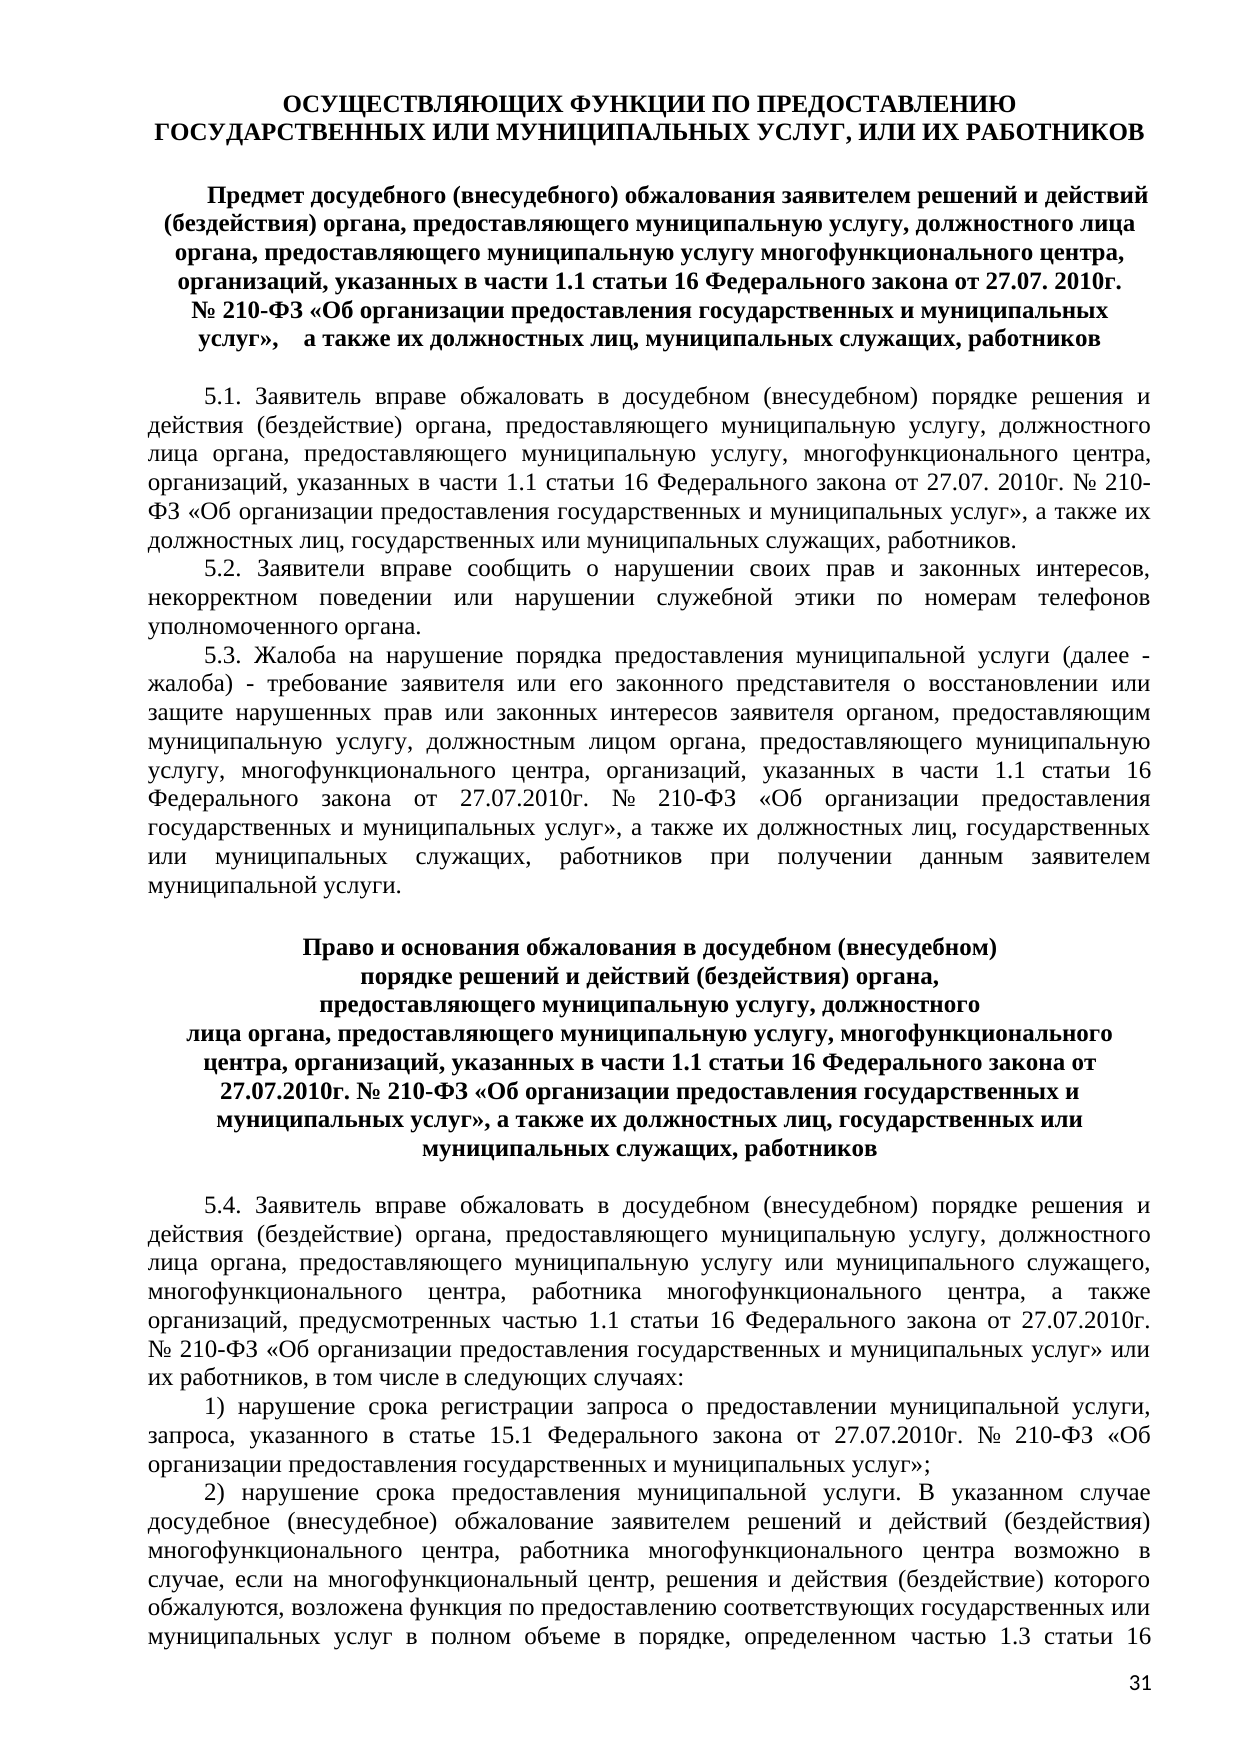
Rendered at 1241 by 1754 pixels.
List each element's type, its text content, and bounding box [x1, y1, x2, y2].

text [148, 89, 1152, 146]
text 5.1. Заявитель вправе обжаловать в досудебном (внесудебном) порядке решения и действия (бездействие) органа, предоставляющего муниципальную услугу, должностного лица органа, предоставляющего муниципальную услугу, многофункционального центра, организаций, указанных в части 1.1 статьи 16 Федерального закона от 27.07. 2010г. № 210-ФЗ «Об организации предоставления государственных и муниципальных услуг», а также их должностных лиц, государственных или муниципальных служащих, работников. [148, 381, 1152, 553]
text порядке решений и действий (бездействия) органа, [148, 961, 1152, 989]
text 5.2. Заявители вправе сообщить о нарушении своих прав и законных интересов, некорректном поведении или нарушении служебной этики по номерам телефонов уполномоченного органа. [148, 553, 1152, 640]
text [148, 1477, 1152, 1650]
text Предмет досудебного (внесудебного) обжалования заявителем решений и действий (бездействия) органа, предоставляющего муниципальную услугу, должностного лица органа, предоставляющего муниципальную услугу многофункционального центра, организаций, указанных в части 1.1 статьи 16 Федерального закона от 27.07. 2010г. № 210-ФЗ «Об организации предоставления государственных и муниципальных услуг», а также их должностных лиц, муниципальных служащих, работников [148, 180, 1152, 352]
text лица органа, предоставляющего муниципальную услугу, многофункционального центра, организаций, указанных в части 1.1 статьи 16 Федерального закона от 27.07.2010г. № 210-ФЗ «Об организации предоставления государственных и муниципальных услуг», а также их должностных лиц, государственных или муниципальных служащих, работников [148, 1018, 1152, 1162]
text 1) нарушение срока регистрации запроса о предоставлении муниципальной услуги, запроса, указанного в статье 15.1 Федерального закона от 27.07.2010г. № 210-ФЗ «Об организации предоставления государственных и муниципальных услуг»; [148, 1391, 1152, 1477]
text 5.3. Жалоба на нарушение порядка предоставления муниципальной услуги (далее - жалоба) - требование заявителя или его законного представителя о восстановлении или защите нарушенных прав или законных интересов заявителя органом, предоставляющим муниципальную услугу, должностным лицом органа, предоставляющего муниципальную услугу, многофункционального центра, организаций, указанных в части 1.1 статьи 16 Федерального закона от 27.07.2010г. № 210-ФЗ «Об организации предоставления государственных и муниципальных услуг», а также их должностных лиц, государственных или муниципальных служащих, работников при получении данным заявителем муниципальной услуги. [148, 640, 1152, 898]
text Право и основания обжалования в досудебном (внесудебном) [148, 932, 1152, 961]
text предоставляющего муниципальную услугу, должностного [148, 989, 1152, 1018]
text 5.4. Заявитель вправе обжаловать в досудебном (внесудебном) порядке решения и действия (бездействие) органа, предоставляющего муниципальную услугу, должностного лица органа, предоставляющего муниципальную услугу или муниципального служащего, многофункционального центра, работника многофункционального центра, а также организаций, предусмотренных частью 1.1 статьи 16 Федерального закона от 27.07.2010г. № 210-ФЗ «Об организации предоставления государственных и муниципальных услуг» или их работников, в том числе в следующих случаях: [148, 1190, 1152, 1391]
